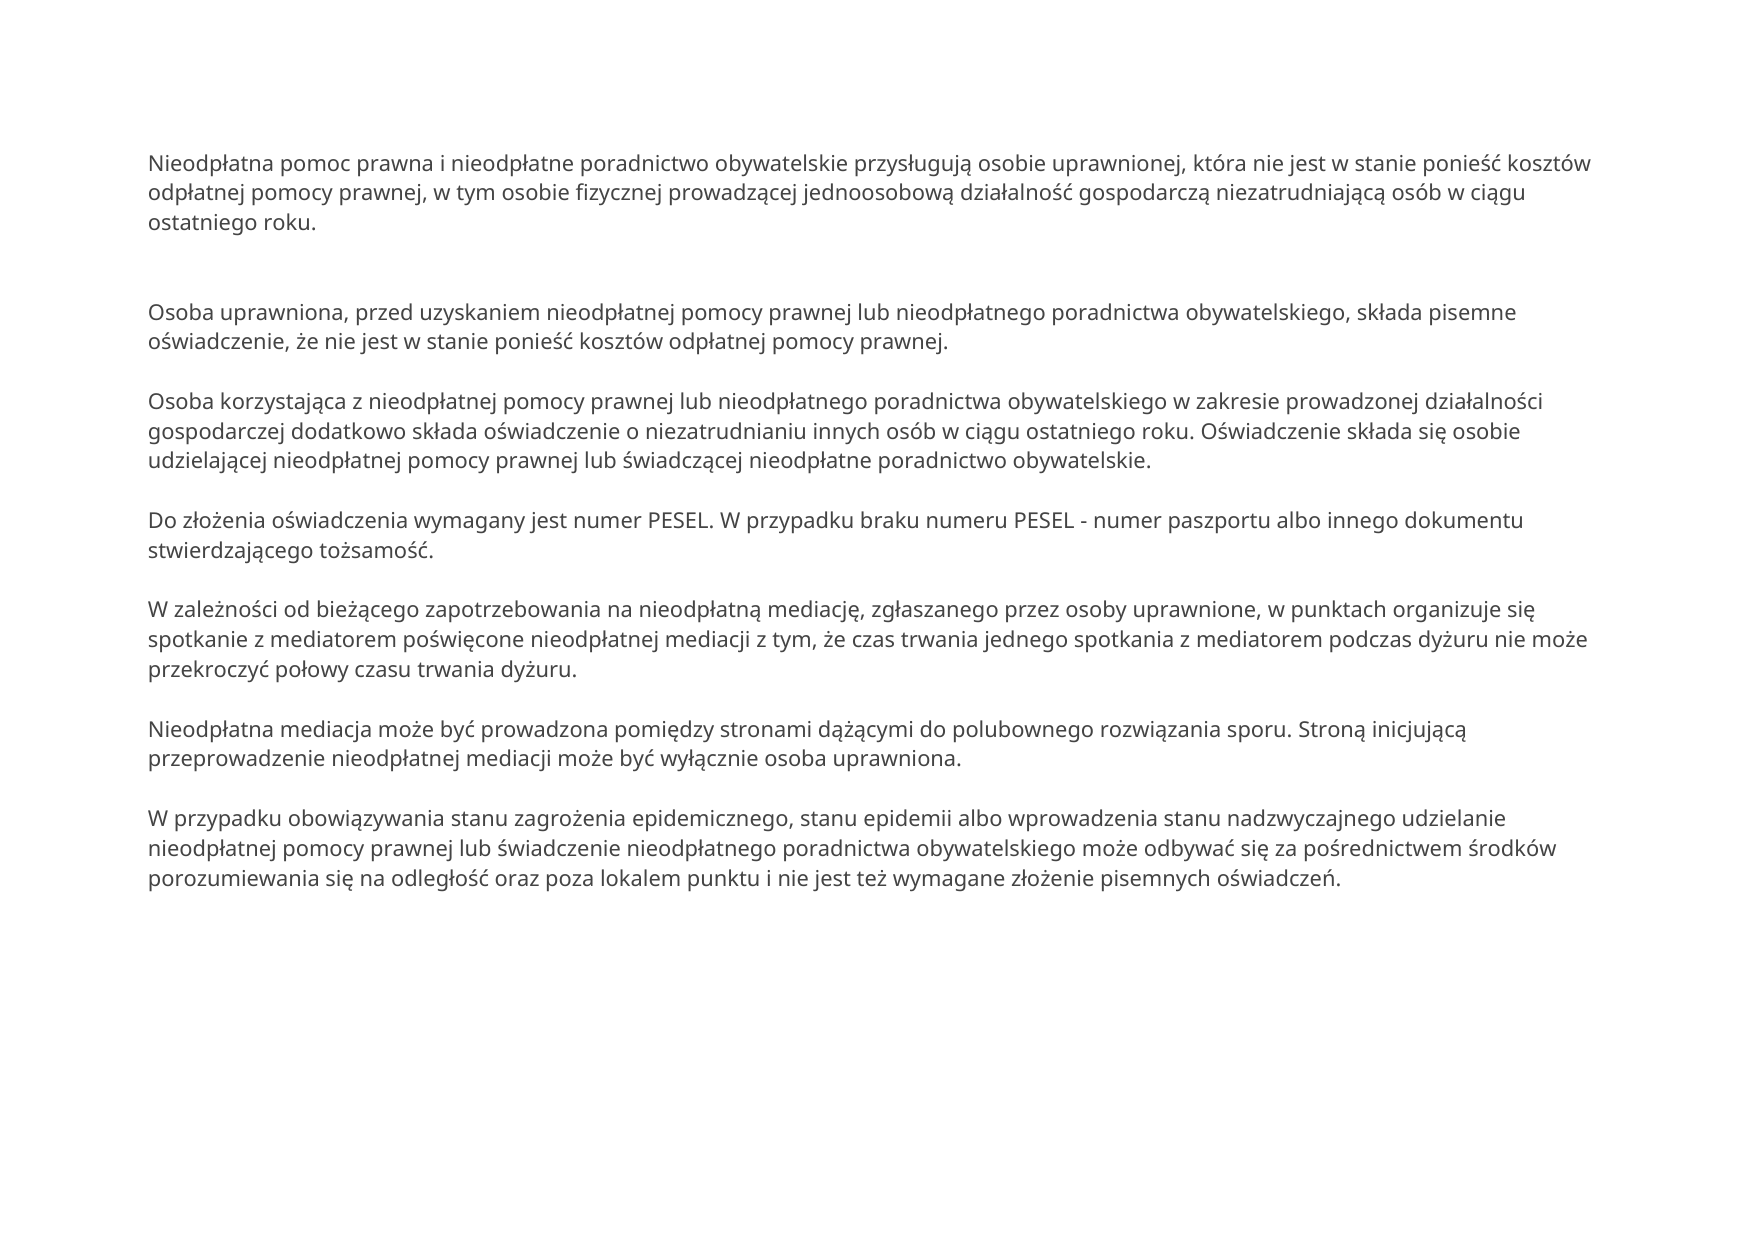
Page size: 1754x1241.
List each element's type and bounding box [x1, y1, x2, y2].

text [148, 148, 1606, 892]
